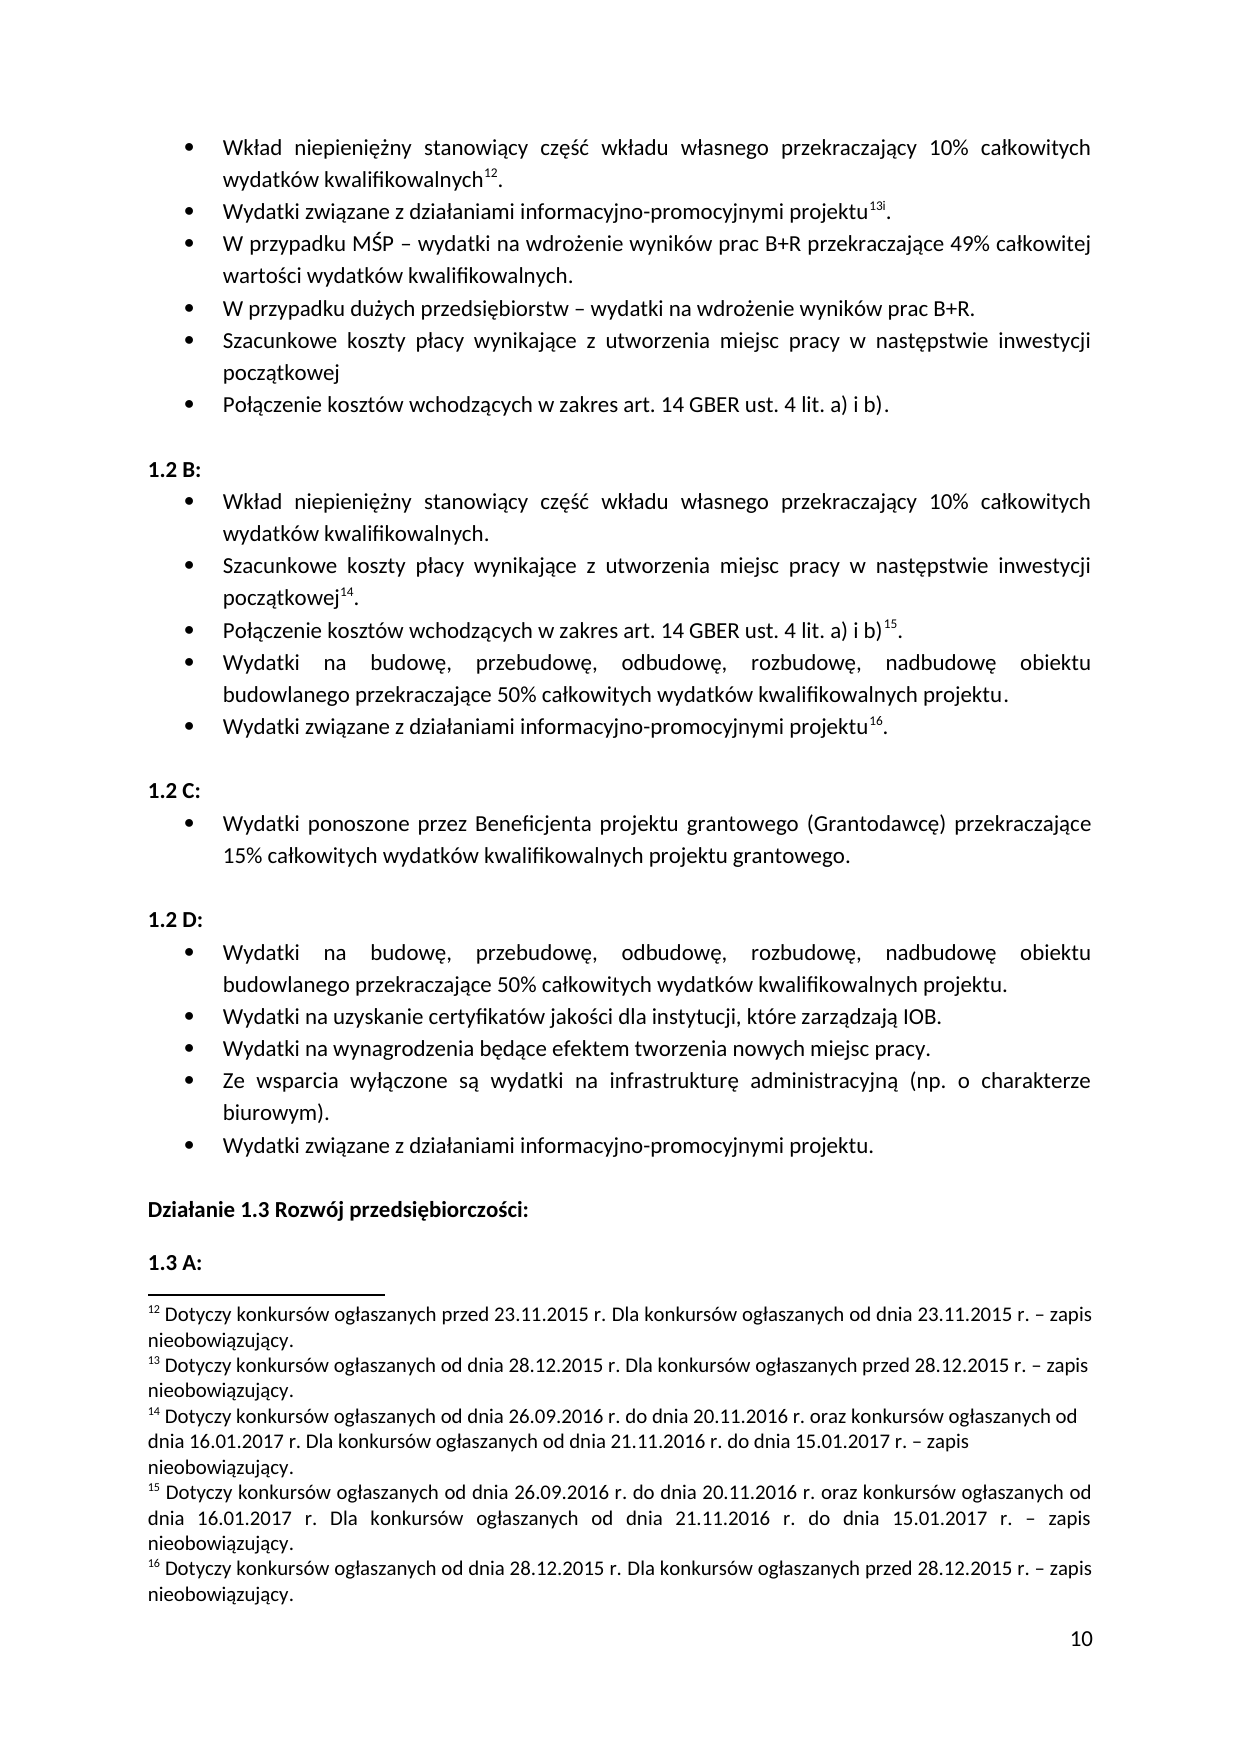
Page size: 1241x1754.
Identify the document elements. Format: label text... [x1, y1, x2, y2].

list Połączenie kosztów wchodzących w zakres art. 14 GBER ust. 4 lit. a) i b). [185, 616, 1093, 644]
text 1.3 A: [148, 1248, 1093, 1276]
list Połączenie kosztów wchodzących w zakres art. 14 GBER ust. 4 lit. a) i b). [185, 390, 1093, 418]
text 1.2 B: [148, 455, 1093, 483]
list Wydatki na budowę, przebudowę, odbudowę, rozbudowę, nadbudowę obiektu budowlanego przekraczające 50% całkowitych wydatków kwalifikowalnych projektu. [185, 938, 1093, 998]
list Wydatki ponoszone przez Beneficjenta projektu grantowego (Grantodawcę) przekraczające 15% całkowitych wydatków kwalifikowalnych projektu grantowego. [185, 809, 1093, 869]
list Wydatki związane z działaniami informacyjno-promocyjnymi projektu. [185, 1131, 1093, 1159]
list Szacunkowe koszty płacy wynikające z utworzenia miejsc pracy w następstwie inwestycji początkowej [185, 326, 1093, 386]
list W przypadku dużych przedsiębiorstw – wydatki na wdrożenie wyników prac B+R. [185, 294, 1093, 322]
list Wydatki związane z działaniami informacyjno-promocyjnymi projektu. [185, 712, 1093, 740]
list W przypadku MŚP – wydatki na wdrożenie wyników prac B+R przekraczające 49% całkowitej wartości wydatków kwalifikowalnych. [185, 229, 1093, 290]
list Szacunkowe koszty płacy wynikające z utworzenia miejsc pracy w następstwie inwestycji początkowej. [185, 551, 1093, 612]
list Wydatki na wynagrodzenia będące efektem tworzenia nowych miejsc pracy. [185, 1034, 1093, 1062]
text 1.2 C: [148, 777, 1093, 805]
list Wydatki na uzyskanie certyfikatów jakości dla instytucji, które zarządzają IOB. [185, 1002, 1093, 1030]
list Wydatki na budowę, przebudowę, odbudowę, rozbudowę, nadbudowę obiektu budowlanego przekraczające 50% całkowitych wydatków kwalifikowalnych projektu. [185, 648, 1093, 708]
text Działanie 1.3 Rozwój przedsiębiorczości: [148, 1195, 1093, 1223]
list Wydatki związane z działaniami informacyjno-promocyjnymi projektu. [185, 197, 1093, 225]
list Ze wsparcia wyłączone są wydatki na infrastrukturę administracyjną (np. o charakterze biurowym). [185, 1066, 1093, 1127]
list Wkład niepieniężny stanowiący część wkładu własnego przekraczający 10% całkowitych wydatków kwalifikowalnych. [185, 133, 1093, 193]
list Wkład niepieniężny stanowiący część wkładu własnego przekraczający 10% całkowitych wydatków kwalifikowalnych. [185, 487, 1093, 547]
text 1.2 D: [148, 905, 1093, 933]
